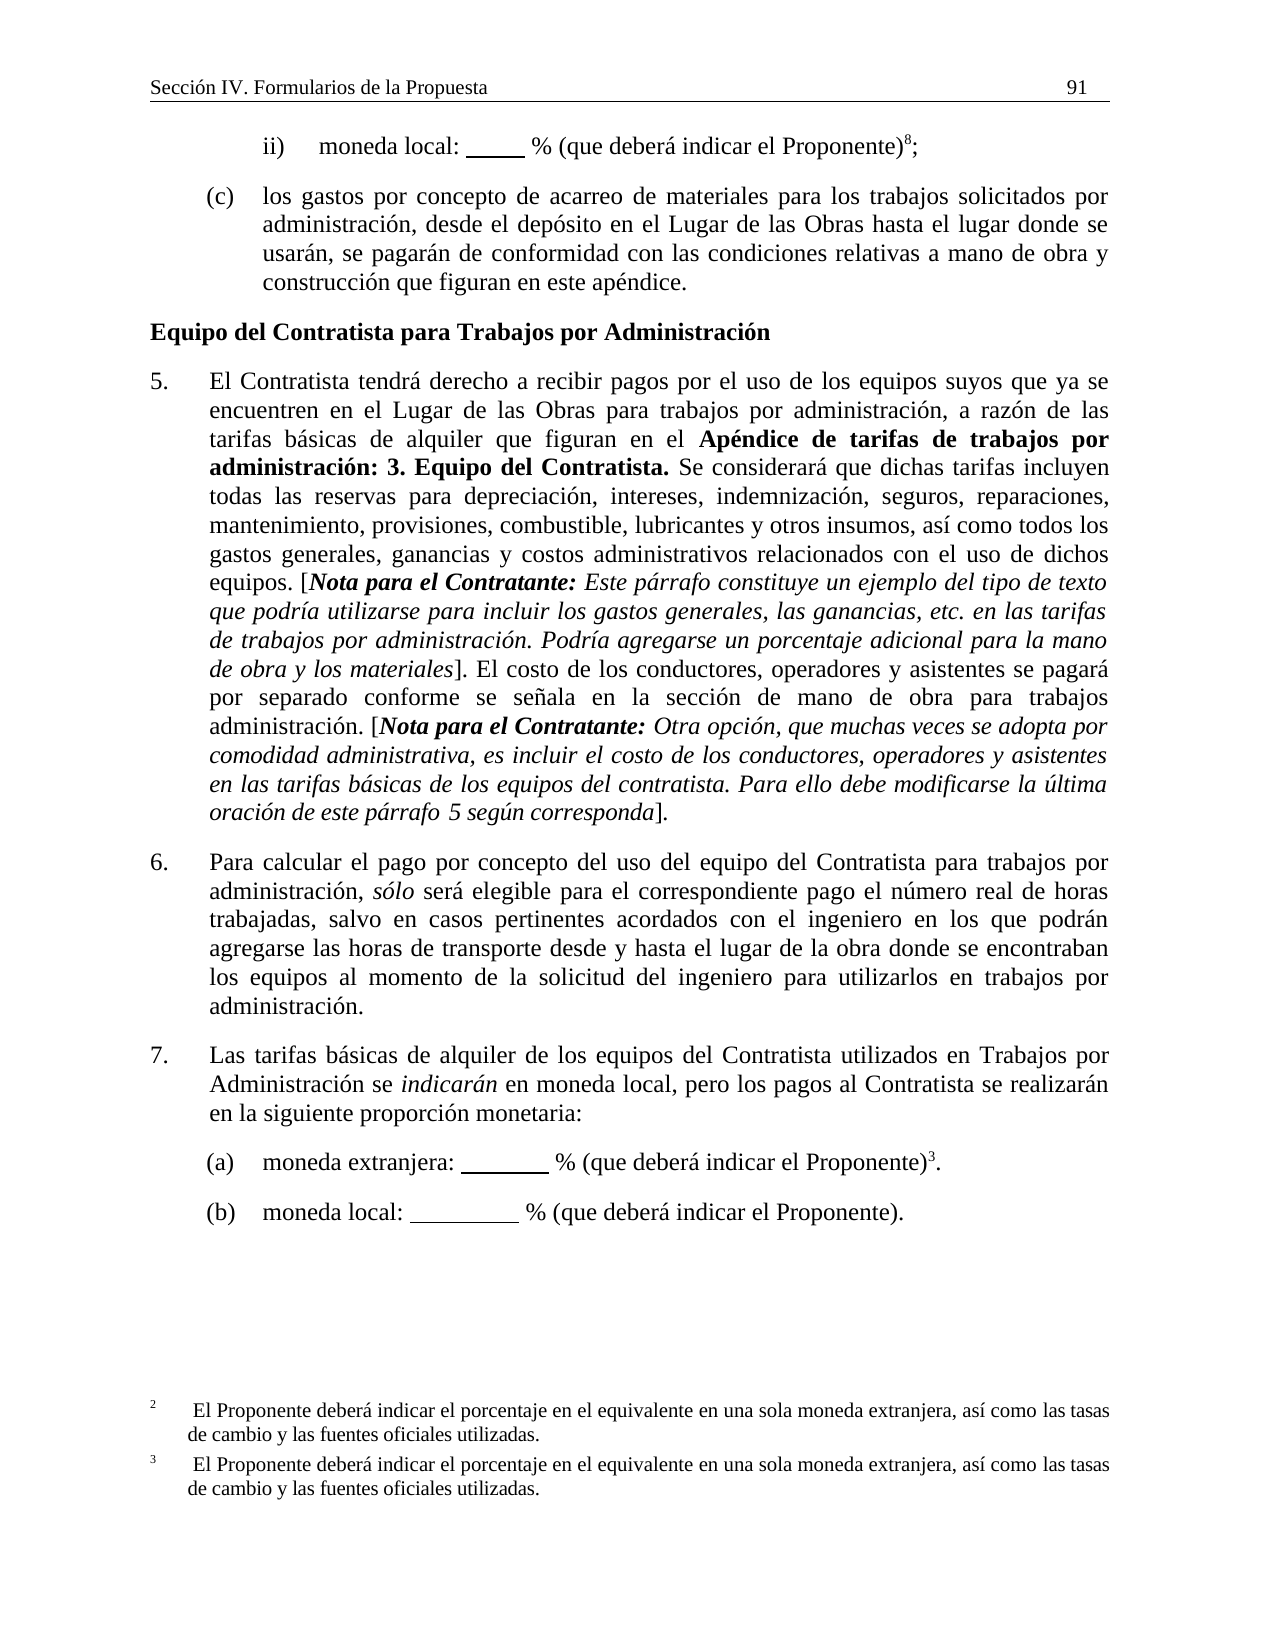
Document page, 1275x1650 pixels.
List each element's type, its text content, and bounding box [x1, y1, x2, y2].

text (c) los gastos por concepto de acarreo de materiales para los trabajos solicitados por administración, desde el depósito en el Lugar de las Obras hasta el lugar donde se usarán, se pagarán de conformidad con las condiciones relativas a mano de obra y construcción que figuran en este apéndice. [206, 181, 1110, 296]
text Equipo del Contratista para Trabajos por Administración [150, 317, 1110, 345]
text 5. El Contratista tendrá derecho a recibir pagos por el uso de los equipos suyos que ya se encuentren en el Lugar de las Obras para trabajos por administración, a razón de las tarifas básicas de alquiler que figuran en el Apéndice de tarifas de trabajos por administración: 3. Equipo del Contratista. Se considerará que dichas tarifas incluyen todas las reservas para depreciación, intereses, indemnización, seguros, reparaciones, mantenimiento, provisiones, combustible, lubricantes y otros insumos, así como todos los gastos generales, ganancias y costos administrativos relacionados con el uso de dichos equipos. [Nota para el Contratante: Este párrafo constituye un ejemplo del tipo de texto que podría utilizarse para incluir los gastos generales, las ganancias, etc. en las tarifas de trabajos por administración. Podría agregarse un porcentaje adicional para la mano de obra y los materiales]. El costo de los conductores, operadores y asistentes se pagará por separado conforme se señala en la sección de mano de obra para trabajos administración. [Nota para el Contratante: Otra opción, que muchas veces se adopta por comodidad administrativa, es incluir el costo de los conductores, operadores y asistentes en las tarifas básicas de los equipos del contratista. Para ello debe modificarse la última oración de este párrafo 5 según corresponda]. [150, 366, 1110, 826]
text (a) moneda extranjera: % (que deberá indicar el Proponente). [206, 1147, 1110, 1176]
text 7. Las tarifas básicas de alquiler de los equipos del Contratista utilizados en Trabajos por Administración se indicarán en moneda local, pero los pagos al Contratista se realizarán en la siguiente proporción monetaria: [150, 1040, 1110, 1127]
text (b) moneda local: % (que deberá indicar el Proponente). [206, 1197, 1110, 1226]
text 6. Para calcular el pago por concepto del uso del equipo del Contratista para trabajos por administración, sólo será elegible para el correspondiente pago el número real de horas trabajadas, salvo en casos pertinentes acordados con el ingeniero en los que podrán agregarse las horas de transporte desde y hasta el lugar de la obra donde se encontraban los equipos al momento de la solicitud del ingeniero para utilizarlos en trabajos por administración. [150, 847, 1110, 1019]
text ii) moneda local: % (que deberá indicar el Proponente)8; [262, 131, 1110, 160]
